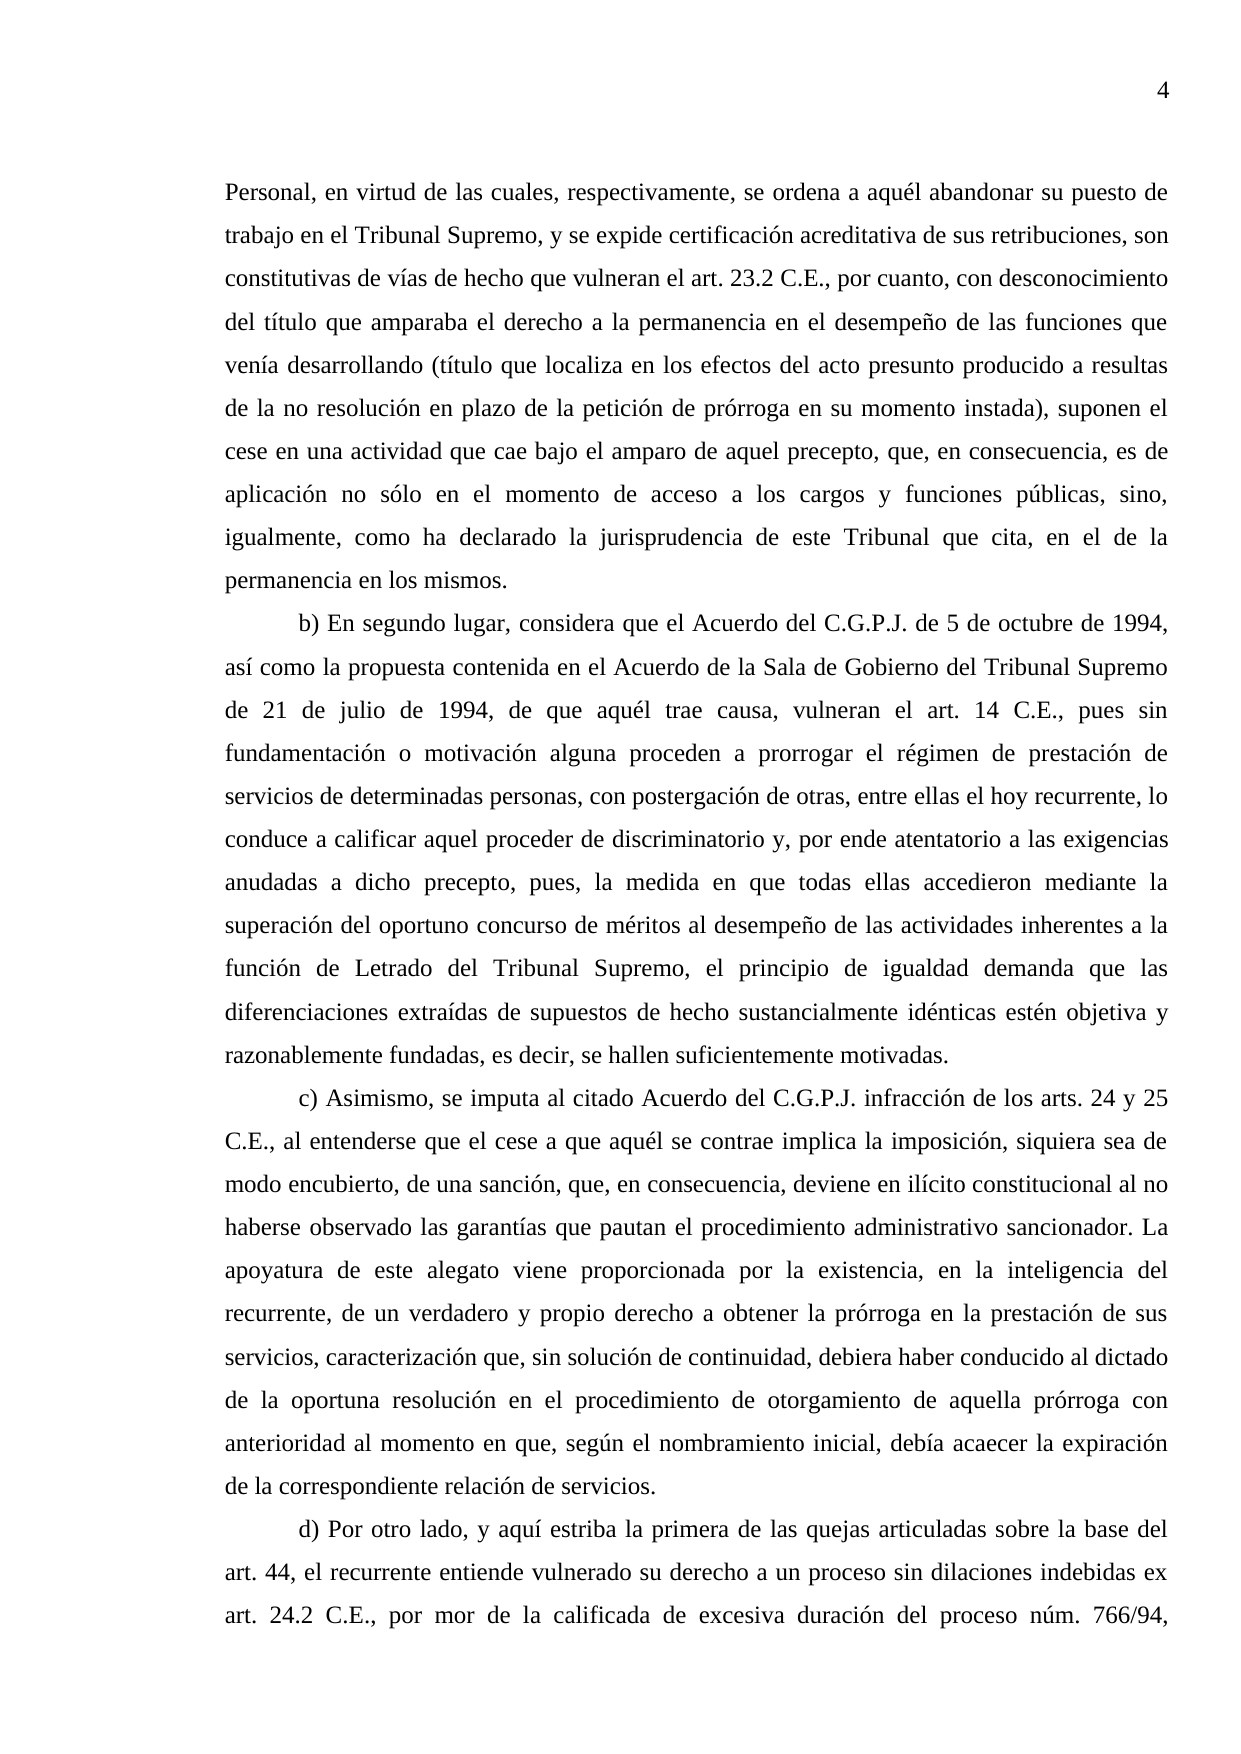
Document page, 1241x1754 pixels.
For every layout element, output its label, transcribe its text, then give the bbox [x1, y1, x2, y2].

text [224, 177, 1169, 594]
text b) En segundo lugar, considera que el Acuerdo del C.G.P.J. de 5 de octubre de 1994, así como la propuesta contenida en el Acuerdo de la Sala de Gobierno del Tribunal Supremo de 21 de julio de 1994, de que aquél trae causa, vulneran el art. 14 C.E., pues sin fundamentación o motivación alguna proceden a prorrogar el régimen de prestación de servicios de determinadas personas, con postergación de otras, entre ellas el hoy recurrente, lo conduce a calificar aquel proceder de discriminatorio y, por ende atentatorio a las exigencias anudadas a dicho precepto, pues, la medida en que todas ellas accedieron mediante la superación del oportuno concurso de méritos al desempeño de las actividades inherentes a la función de Letrado del Tribunal Supremo, el principio de igualdad demanda que las diferenciaciones extraídas de supuestos de hecho sustancialmente idénticas estén objetiva y razonablemente fundadas, es decir, se hallen suficientemente motivadas. [224, 608, 1169, 1068]
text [224, 1514, 1169, 1629]
text c) Asimismo, se imputa al citado Acuerdo del C.G.P.J. infracción de los arts. 24 y 25 C.E., al entenderse que el cese a que aquél se contrae implica la imposición, siquiera sea de modo encubierto, de una sanción, que, en consecuencia, deviene en ilícito constitucional al no haberse observado las garantías que pautan el procedimiento administrativo sancionador. La apoyatura de este alegato viene proporcionada por la existencia, en la inteligencia del recurrente, de un verdadero y propio derecho a obtener la prórroga en la prestación de sus servicios, caracterización que, sin solución de continuidad, debiera haber conducido al dictado de la oportuna resolución en el procedimiento de otorgamiento de aquella prórroga con anterioridad al momento en que, según el nombramiento inicial, debía acaecer la expiración de la correspondiente relación de servicios. [224, 1083, 1169, 1500]
